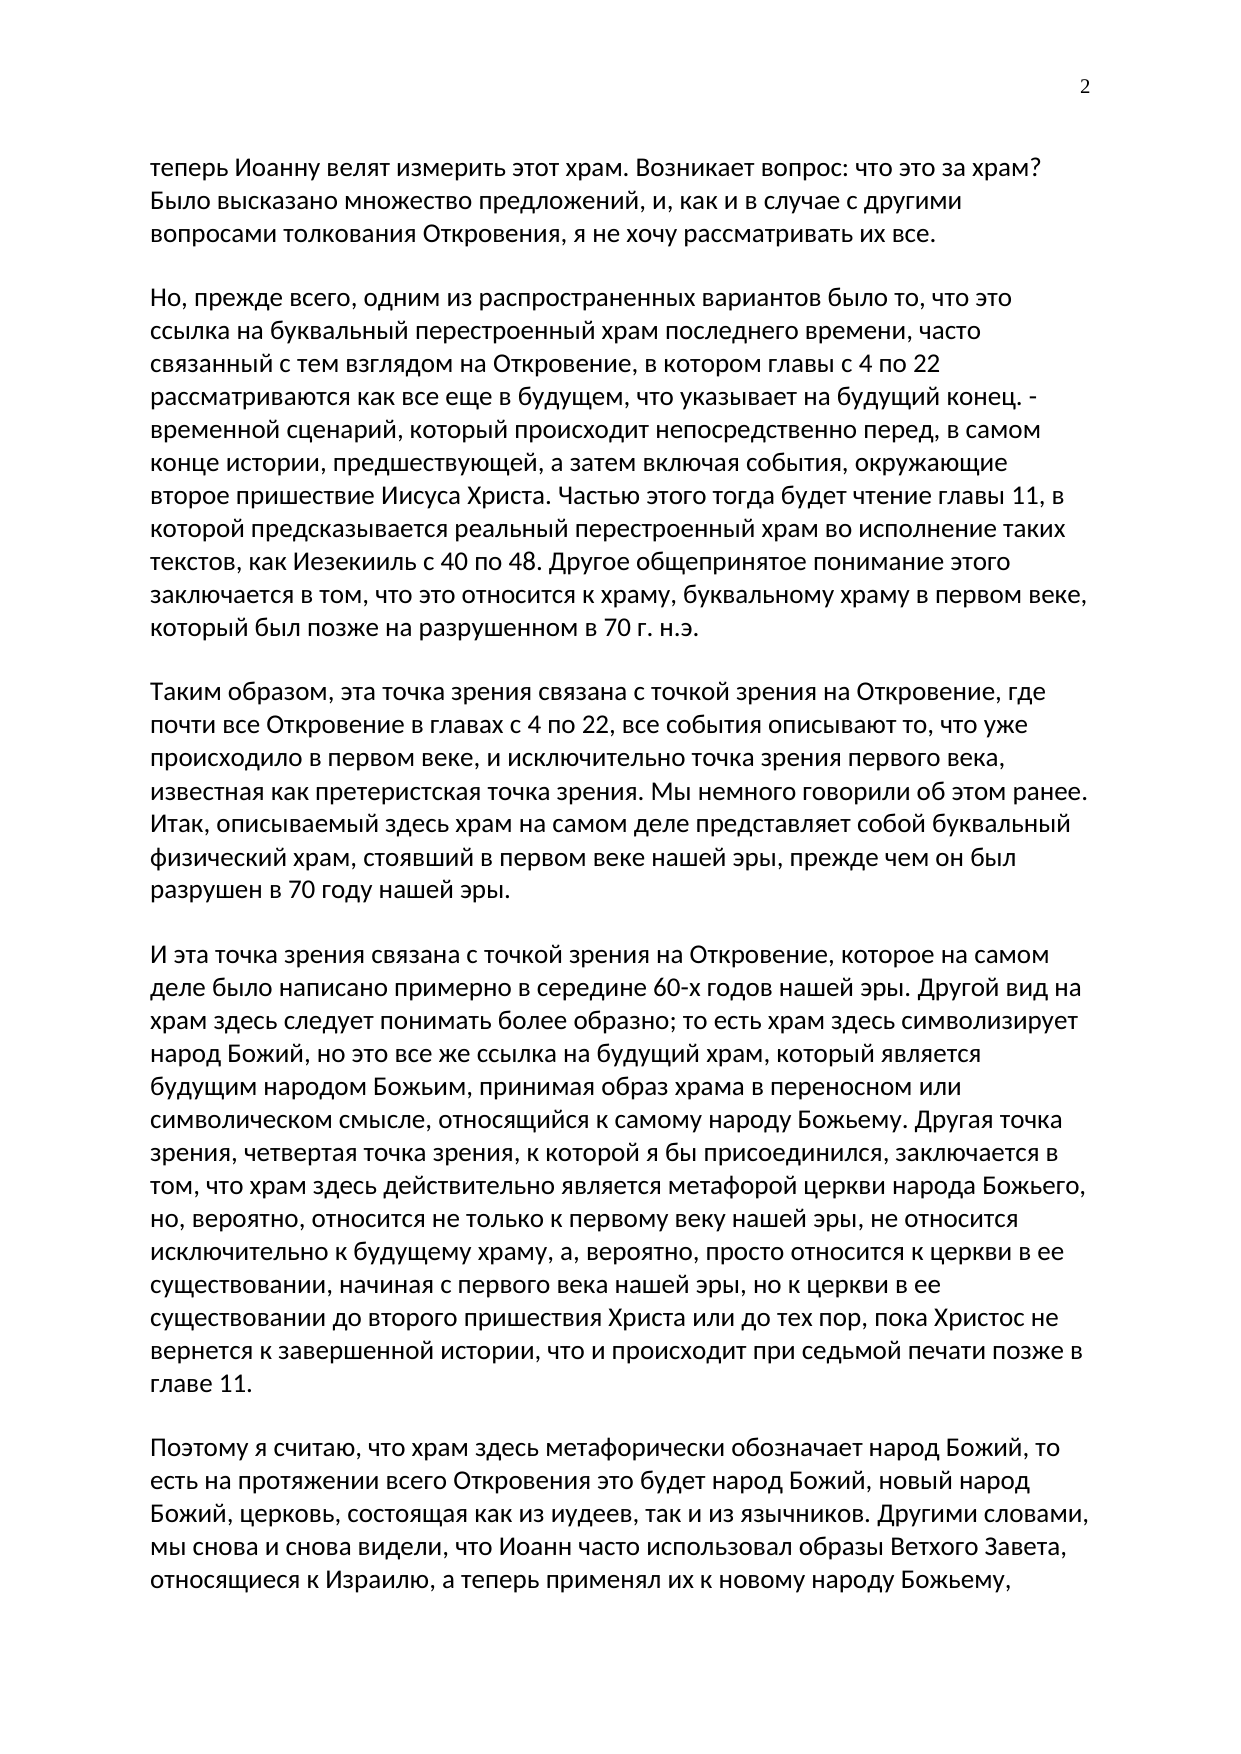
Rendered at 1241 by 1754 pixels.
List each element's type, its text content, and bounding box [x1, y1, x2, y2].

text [150, 1430, 1090, 1595]
text Но, прежде всего, одним из распространенных вариантов было то, что это ссылка на буквальный перестроенный храм последнего времени, часто связанный с тем взглядом на Откровение, в котором главы с 4 по 22 рассматриваются как все еще в будущем, что указывает на будущий конец. -временной сценарий, который происходит непосредственно перед, в самом конце истории, предшествующей, а затем включая события, окружающие второе пришествие Иисуса Христа. Частью этого тогда будет чтение главы 11, в которой предсказывается реальный перестроенный храм во исполнение таких текстов, как Иезекииль с 40 по 48. Другое общепринятое понимание этого заключается в том, что это относится к храму, буквальному храму в первом веке, который был позже на разрушенном в 70 г. н.э. [150, 280, 1090, 643]
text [150, 150, 1090, 249]
text Таким образом, эта точка зрения связана с точкой зрения на Откровение, где почти все Откровение в главах с 4 по 22, все события описывают то, что уже происходило в первом веке, и исключительно точка зрения первого века, известная как претеристская точка зрения. Мы немного говорили об этом ранее. Итак, описываемый здесь храм на самом деле представляет собой буквальный физический храм, стоявший в первом веке нашей эры, прежде чем он был разрушен в 70 году нашей эры. [150, 674, 1090, 906]
text И эта точка зрения связана с точкой зрения на Откровение, которое на самом деле было написано примерно в середине 60-х годов нашей эры. Другой вид на храм здесь следует понимать более образно; то есть храм здесь символизирует народ Божий, но это все же ссылка на будущий храм, который является будущим народом Божьим, принимая образ храма в переносном или символическом смысле, относящийся к самому народу Божьему. Другая точка зрения, четвертая точка зрения, к которой я бы присоединился, заключается в том, что храм здесь действительно является метафорой церкви народа Божьего, но, вероятно, относится не только к первому веку нашей эры, не относится исключительно к будущему храму, а, вероятно, просто относится к церкви в ее существовании, начиная с первого века нашей эры, но к церкви в ее существовании до второго пришествия Христа или до тех пор, пока Христос не вернется к завершенной истории, что и происходит при седьмой печати позже в главе 11. [150, 937, 1090, 1399]
